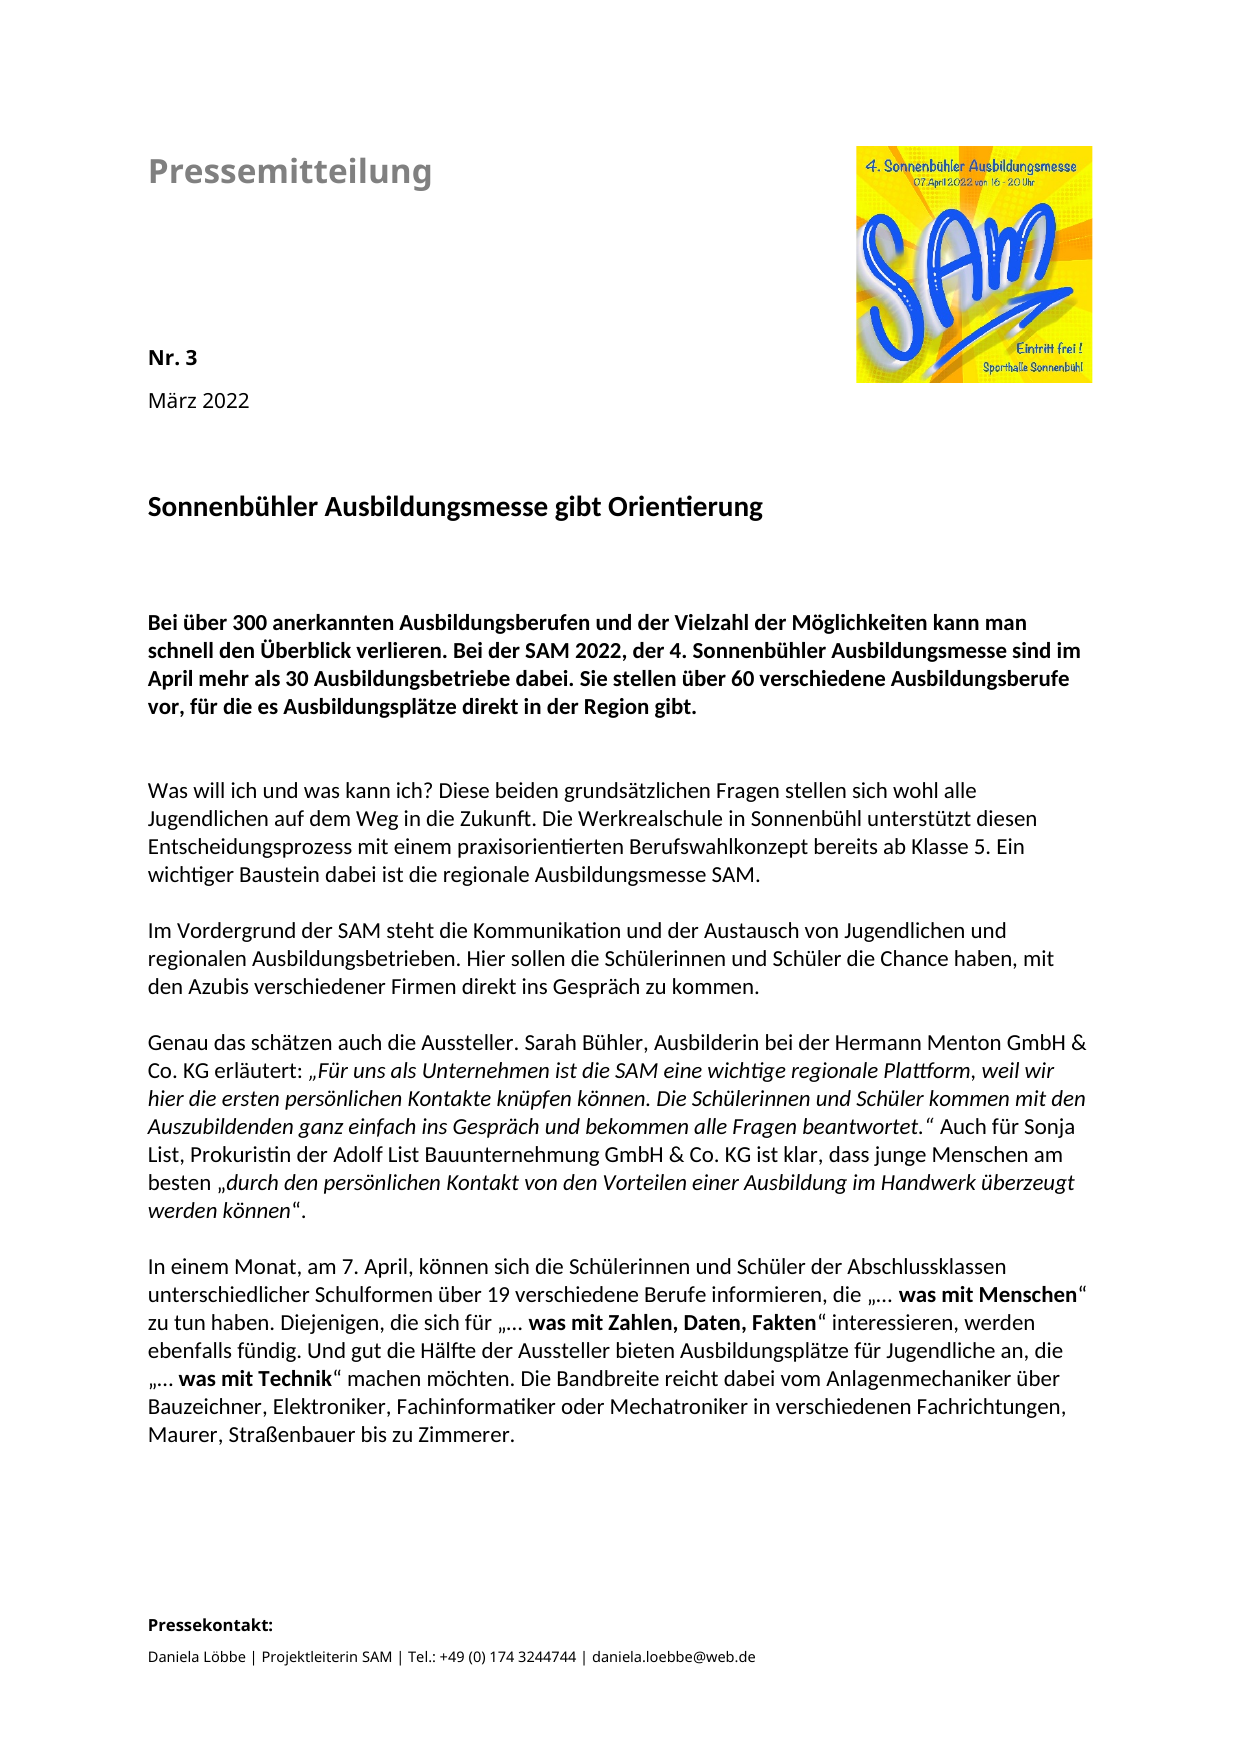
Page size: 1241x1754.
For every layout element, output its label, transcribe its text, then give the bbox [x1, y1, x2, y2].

text Sonnenbühler Ausbildungsmesse gibt Orientierung [148, 488, 1093, 524]
text Was will ich und was kann ich? Diese beiden grundsätzlichen Fragen stellen sich wohl alle Jugendlichen auf dem Weg in die Zukunft. Die Werkrealschule in Sonnenbühl unterstützt diesen Entscheidungsprozess mit einem praxisorientierten Berufswahlkonzept bereits ab Klasse 5. Ein wichtiger Baustein dabei ist die regionale Ausbildungsmesse SAM. [148, 776, 1093, 888]
text Genau das schätzen auch die Aussteller. Sarah Bühler, Ausbilderin bei der Hermann Menton GmbH & Co. KG erläutert: „Für uns als Unternehmen ist die SAM eine wichtige regionale Plattform, weil wir hier die ersten persönlichen Kontakte knüpfen können. Die Schülerinnen und Schüler kommen mit den Auszubildenden ganz einfach ins Gespräch und bekommen alle Fragen beantwortet.“ Auch für Sonja List, Prokuristin der Adolf List Bauunternehmung GmbH & Co. KG ist klar, dass junge Menschen am besten „durch den persönlichen Kontakt von den Vorteilen einer Ausbildung im Handwerk überzeugt werden können“. [148, 1028, 1093, 1224]
picture [856, 146, 1093, 383]
text In einem Monat, am 7. April, können sich die Schülerinnen und Schüler der Abschlussklassen unterschiedlicher Schulformen über 19 verschiedene Berufe informieren, die „… was mit Menschen“ zu tun haben. Diejenigen, die sich für „… was mit Zahlen, Daten, Fakten“ interessieren, werden ebenfalls fündig. Und gut die Hälfte der Aussteller bieten Ausbildungsplätze für Jugendliche an, die „… was mit Technik“ machen möchten. Die Bandbreite reicht dabei vom Anlagenmechaniker über Bauzeichner, Elektroniker, Fachinformatiker oder Mechatroniker in verschiedenen Fachrichtungen, Maurer, Straßenbauer bis zu Zimmerer. [148, 1252, 1093, 1448]
text Pressemitteilung [148, 148, 856, 193]
text Nr. 3 März 2022 [148, 343, 1093, 414]
text Bei über 300 anerkannten Ausbildungsberufen und der Vielzahl der Möglichkeiten kann man schnell den Überblick verlieren. Bei der SAM 2022, der 4. Sonnenbühler Ausbildungsmesse sind im April mehr als 30 Ausbildungsbetriebe dabei. Sie stellen über 60 verschiedene Ausbildungsberufe vor, für die es Ausbildungsplätze direkt in der Region gibt. [148, 608, 1093, 720]
text Im Vordergrund der SAM steht die Kommunikation und der Austausch von Jugendlichen und regionalen Ausbildungsbetrieben. Hier sollen die Schülerinnen und Schüler die Chance haben, mit den Azubis verschiedener Firmen direkt ins Gespräch zu kommen. [148, 916, 1093, 1000]
